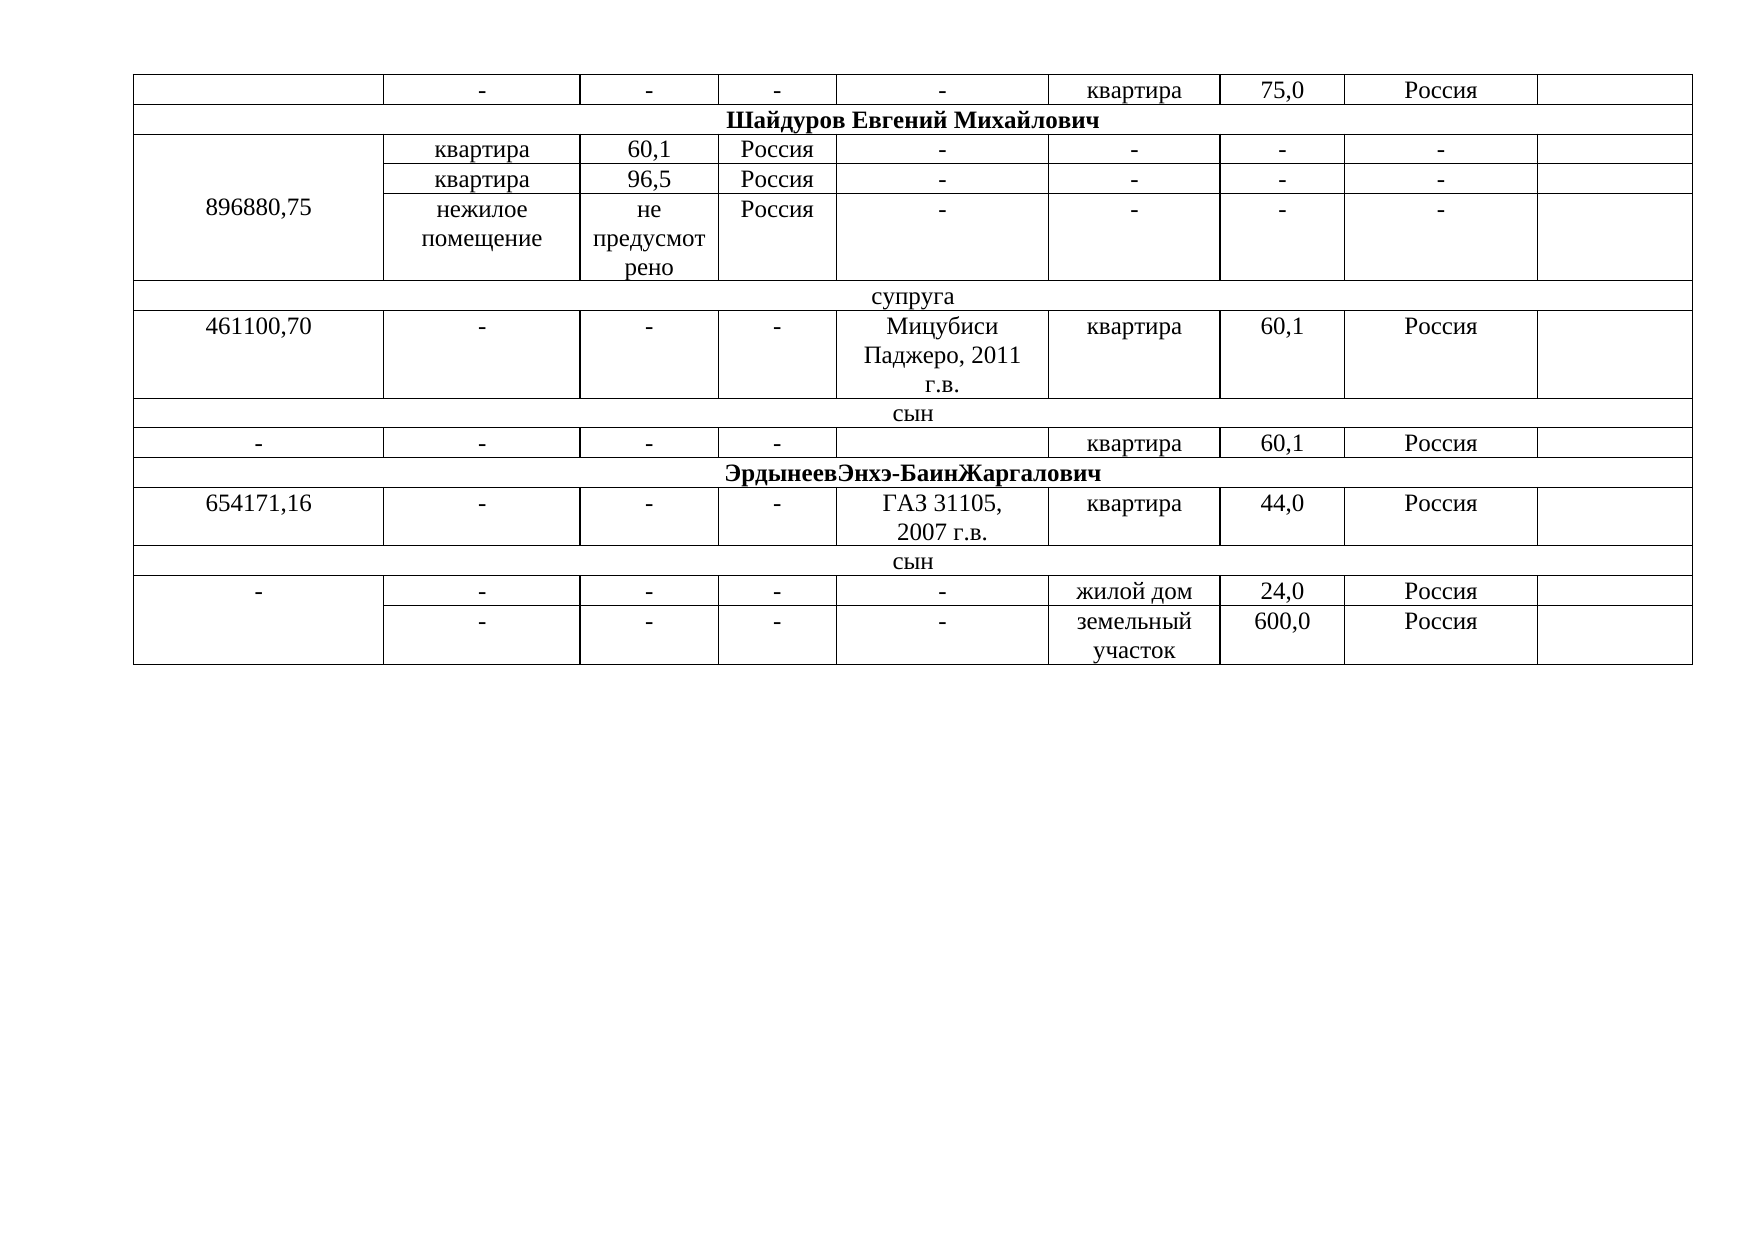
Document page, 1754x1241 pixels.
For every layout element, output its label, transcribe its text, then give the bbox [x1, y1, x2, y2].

table_cell - [1345, 135, 1537, 163]
table_cell - [384, 75, 579, 104]
table_cell - [1221, 164, 1344, 193]
table_cell 654171,16 [134, 488, 383, 545]
table_cell 896880,75 [134, 135, 383, 280]
table_cell - [1345, 164, 1537, 193]
table_cell [1538, 75, 1692, 104]
table_cell Россия [719, 135, 836, 163]
table_cell - [719, 311, 836, 397]
table_cell - [581, 606, 718, 663]
table_cell 60,1 [1221, 311, 1344, 397]
table_cell - [384, 311, 579, 397]
table_cell - [719, 428, 836, 457]
table_cell - [134, 75, 383, 104]
table_cell - [1049, 194, 1219, 280]
table_cell - [581, 576, 718, 605]
table_cell [1538, 164, 1692, 193]
table_cell [837, 428, 1048, 457]
table_cell 600,0 [1221, 606, 1344, 663]
table_cell - [384, 428, 579, 457]
table_cell - [1345, 194, 1537, 280]
table_cell - [134, 428, 383, 457]
table_cell ГАЗ 31105, 2007 г.в. [837, 488, 1048, 545]
table_cell [1538, 576, 1692, 605]
table_cell Россия [1345, 311, 1537, 397]
table_cell - [581, 428, 718, 457]
table_cell 96,5 [581, 164, 718, 193]
table_cell [1538, 194, 1692, 280]
table_cell - [837, 75, 1048, 104]
table_cell квартира [384, 164, 579, 193]
table_cell 461100,70 [134, 311, 383, 397]
table_cell - [581, 75, 718, 104]
table_cell - [719, 488, 836, 545]
table_cell - [384, 606, 579, 663]
table_cell - [1049, 164, 1219, 193]
table_cell земельный участок [1049, 606, 1219, 663]
table_cell [1538, 606, 1692, 663]
table_cell супруга [134, 281, 1692, 310]
table_cell [1538, 311, 1692, 397]
table_cell 75,0 [1221, 75, 1344, 104]
table_cell - [581, 311, 718, 397]
table_cell - [837, 194, 1048, 280]
table_cell нежилое помещение [384, 194, 579, 280]
table_cell Мицубиси Паджеро, 2011 г.в. [837, 311, 1048, 397]
table_cell - [1221, 135, 1344, 163]
table_cell - [719, 75, 836, 104]
table_cell - [837, 135, 1048, 163]
table_cell 60,1 [1221, 428, 1344, 457]
table_cell - [384, 576, 579, 605]
table_cell - [837, 606, 1048, 663]
table_cell - [384, 488, 579, 545]
table_cell Россия [1345, 428, 1537, 457]
table_cell - [1049, 135, 1219, 163]
table_cell не предусмотрено [581, 194, 718, 280]
table_cell - [837, 164, 1048, 193]
table_cell - [837, 576, 1048, 605]
table_cell Россия [719, 194, 836, 280]
table_cell 60,1 [581, 135, 718, 163]
table_cell - [719, 606, 836, 663]
table_cell - [581, 488, 718, 545]
table_cell квартира [1049, 311, 1219, 397]
table_cell Шайдуров Евгений Михайлович [134, 105, 1692, 133]
table_cell Россия [1345, 606, 1537, 663]
table_cell 24,0 [1221, 576, 1344, 605]
table_cell - [134, 576, 383, 663]
table_cell Россия [1345, 576, 1537, 605]
table_cell [1538, 488, 1692, 545]
table_cell квартира [1049, 75, 1219, 104]
table_cell квартира [1049, 428, 1219, 457]
table_cell [1538, 135, 1692, 163]
table_cell сын [134, 399, 1692, 427]
table_cell сын [134, 546, 1692, 575]
table_cell [1538, 428, 1692, 457]
table_cell ЭрдынеевЭнхэ-БаинЖаргалович [134, 458, 1692, 487]
table_cell - [719, 576, 836, 605]
table_cell квартира [384, 135, 579, 163]
table_cell - [1221, 194, 1344, 280]
table_cell жилой дом [1049, 576, 1219, 605]
table_cell квартира [1049, 488, 1219, 545]
table_cell 44,0 [1221, 488, 1344, 545]
table_cell Россия [719, 164, 836, 193]
table_cell Россия [1345, 75, 1537, 104]
table_cell Россия [1345, 488, 1537, 545]
